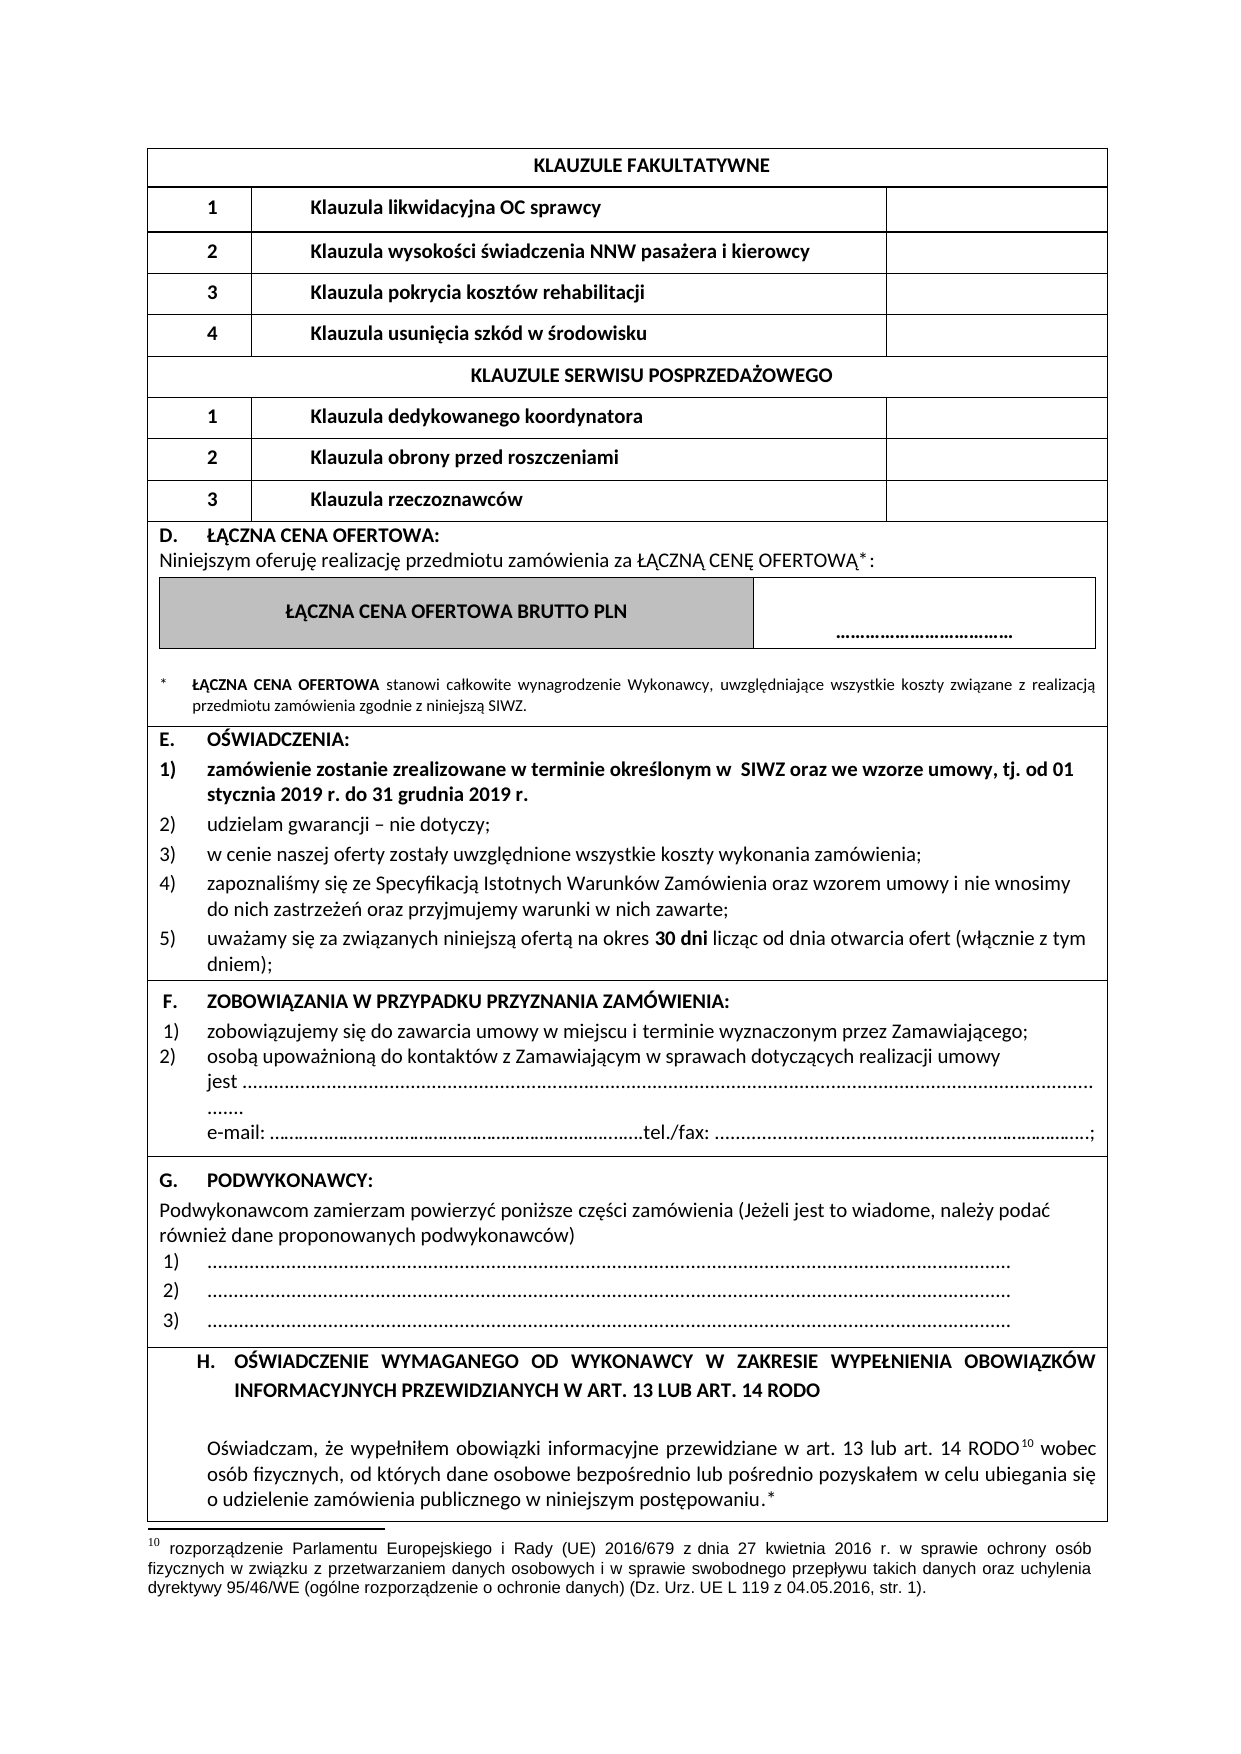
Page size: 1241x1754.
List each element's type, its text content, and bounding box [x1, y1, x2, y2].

table_cell 1 [148, 188, 251, 231]
table_cell Klauzula dedykowanego koordynatora [252, 398, 886, 438]
table_cell [887, 188, 1107, 231]
table_cell Klauzula usunięcia szkód w środowisku [252, 315, 886, 356]
table_cell Klauzula rzeczoznawców [252, 481, 886, 521]
table_cell Klauzula pokrycia kosztów rehabilitacji [252, 274, 886, 314]
table_cell KLAUZULE SERWISU POSPRZEDAŻOWEGO [148, 357, 1107, 397]
table_cell 2 [148, 439, 251, 479]
table_cell 4 [148, 315, 251, 356]
table_cell OŚWIADCZENIA: zamówienie zostanie zrealizowane w terminie określonym w SIWZ oraz we wzorze umowy, tj. od 01 stycznia 2019 r. do 31 grudnia 2019 r. udzielam gwarancji – nie dotyczy; w cenie naszej oferty zostały uwzględnione wszystkie koszty wykonania zamówienia; zapoznaliśmy się ze Specyfikacją Istotnych Warunków Zamówienia oraz wzorem umowy i nie wnosimy do nich zastrzeżeń oraz przyjmujemy warunki w nich zawarte; uważamy się za związanych niniejszą ofertą na okres 30 dni licząc od dnia otwarcia ofert (włącznie z tym dniem); [148, 727, 1107, 980]
table_cell ZOBOWIĄZANIA W PRZYPADKU PRZYZNANIA ZAMÓWIENIA: zobowiązujemy się do zawarcia umowy w miejscu i terminie wyznaczonym przez Zamawiającego; osobą upoważnioną do kontaktów z Zamawiającym w sprawach dotyczących realizacji umowy jest ......................................................................................................................................................................... e-mail: ………...……........………….…………………..……....….tel./fax: .....................................................………………..; [148, 981, 1107, 1156]
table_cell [148, 1348, 1107, 1521]
table_cell Klauzula wysokości świadczenia NNW pasażera i kierowcy [252, 233, 886, 273]
table_cell Klauzula likwidacyjna OC sprawcy [252, 188, 886, 231]
table_cell [887, 398, 1107, 438]
table_cell [887, 315, 1107, 356]
table_cell [887, 233, 1107, 273]
table_cell KLAUZULE FAKULTATYWNE [148, 149, 1107, 186]
table_cell ŁĄCZNA CENA OFERTOWA: Niniejszym oferuję realizację przedmiotu zamówienia za ŁĄCZNĄ CENĘ OFERTOWĄ***nia za ŁĄCZNĄ CENĘ OFERTOWĄ**riumma w rozdziale III SIWZmacją o podstawie do dysponowania tymi osobami, konania zamówienia, a: * ŁĄCZNA CENA OFERTOWA stanowi całkowite wynagrodzenie Wykonawcy, uwzględniające wszystkie koszty związane z realizacją przedmiotu zamówienia zgodnie z niniejszą SIWZ. [148, 522, 1107, 726]
table_cell Klauzula obrony przed roszczeniami [252, 439, 886, 479]
table_cell [887, 439, 1107, 479]
table_cell PODWYKONAWCY: Podwykonawcom zamierzam powierzyć poniższe części zamówienia (Jeżeli jest to wiadome, należy podać również dane proponowanych podwykonawców) ......................................................................................................................................................... ......................................................................................................................................................... ......................................................................................................................................................... [148, 1157, 1107, 1347]
table_cell 2 [148, 233, 251, 273]
table_cell 3 [148, 274, 251, 314]
table_cell [887, 481, 1107, 521]
table_cell [887, 274, 1107, 314]
table_cell 1 [148, 398, 251, 438]
table_cell 3 [148, 481, 251, 521]
